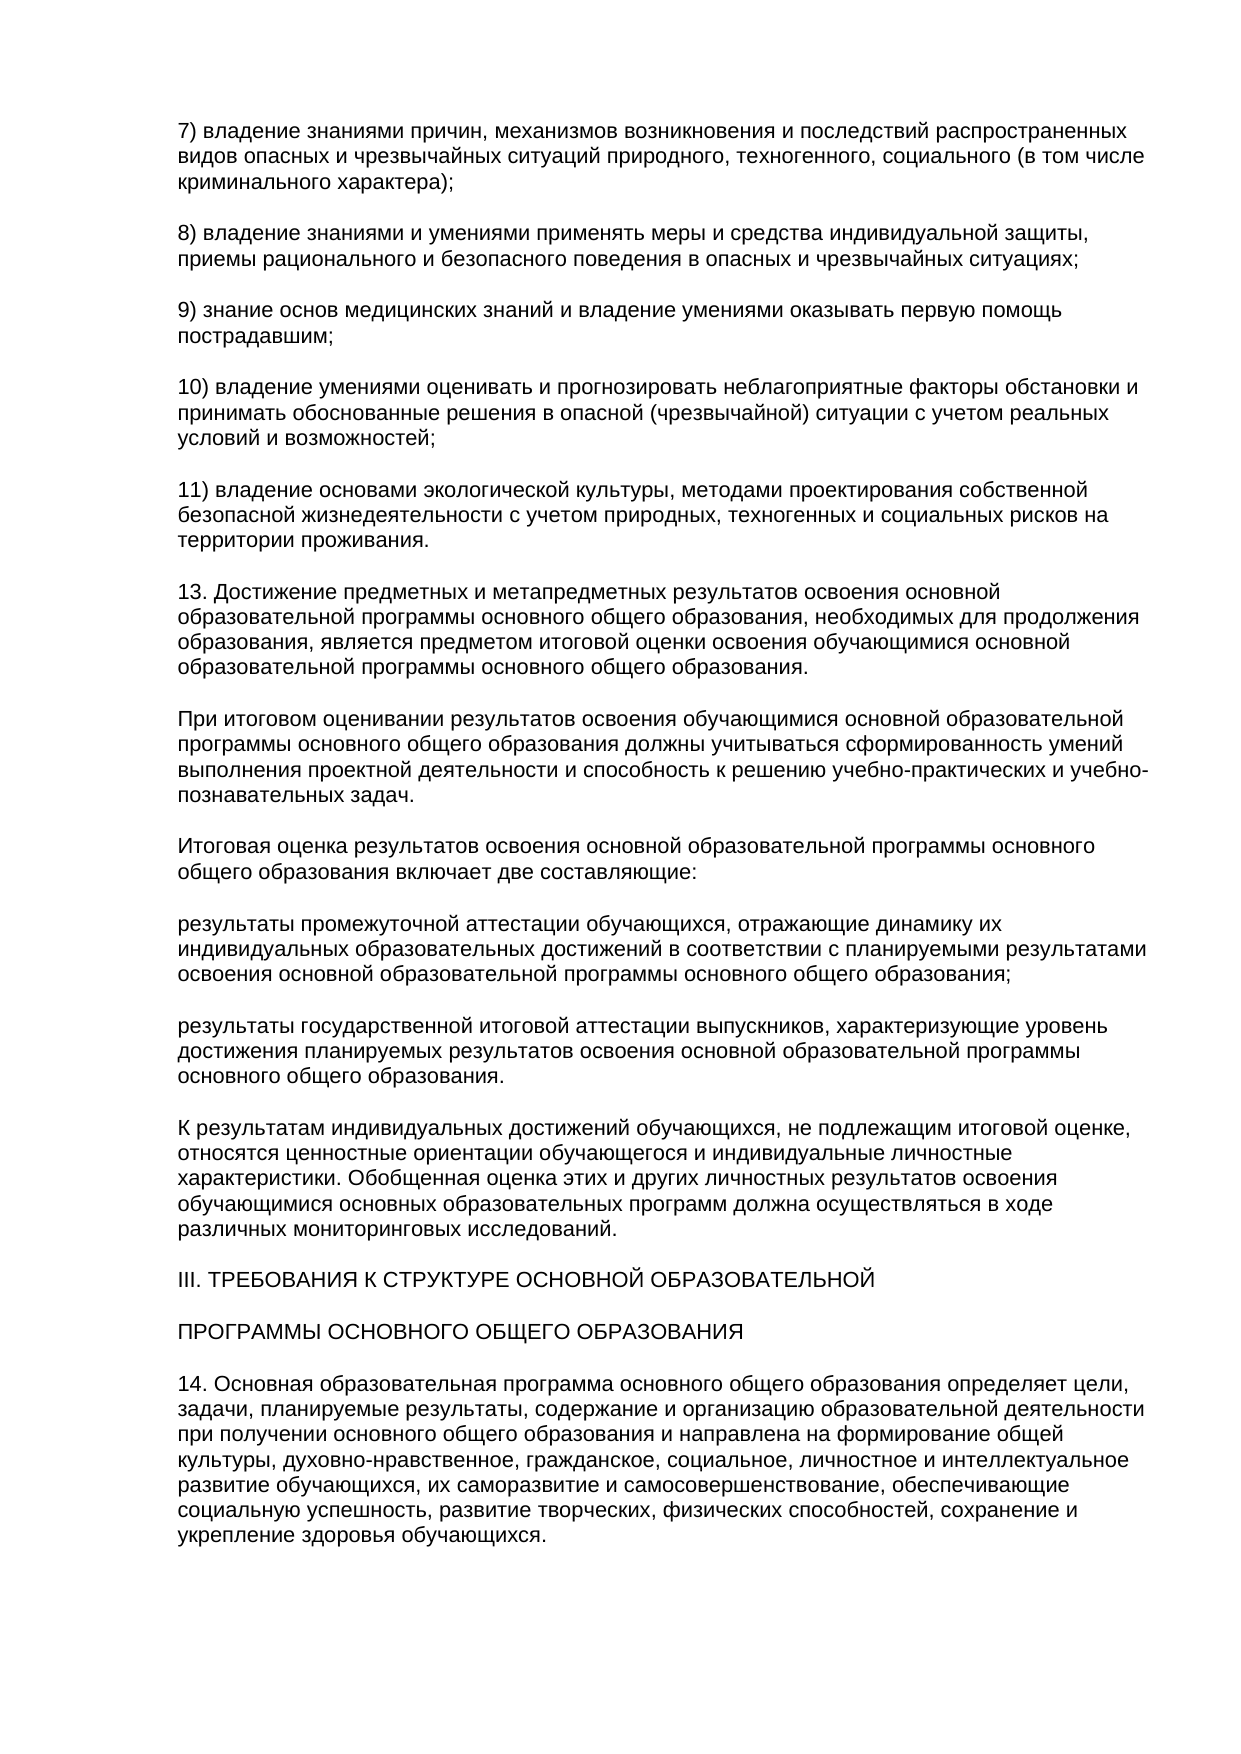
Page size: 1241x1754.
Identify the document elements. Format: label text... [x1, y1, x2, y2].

text 8) владение знаниями и умениями применять меры и средства индивидуальной защиты, приемы рационального и безопасного поведения в опасных и чрезвычайных ситуациях; [177, 220, 1152, 271]
text 7) владение знаниями причин, механизмов возникновения и последствий распространенных видов опасных и чрезвычайных ситуаций природного, техногенного, социального (в том числе криминального характера); [177, 118, 1152, 194]
text ПРОГРАММЫ ОСНОВНОГО ОБЩЕГО ОБРАЗОВАНИЯ [177, 1319, 1152, 1344]
text 11) владение основами экологической культуры, методами проектирования собственной безопасной жизнедеятельности с учетом природных, техногенных и социальных рисков на территории проживания. [177, 476, 1152, 552]
text 10) владение умениями оценивать и прогнозировать неблагоприятные факторы обстановки и принимать обоснованные решения в опасной (чрезвычайной) ситуации с учетом реальных условий и возможностей; [177, 374, 1152, 450]
text К результатам индивидуальных достижений обучающихся, не подлежащим итоговой оценке, относятся ценностные ориентации обучающегося и индивидуальные личностные характеристики. Обобщенная оценка этих и других личностных результатов освоения обучающимися основных образовательных программ должна осуществляться в ходе различных мониторинговых исследований. [177, 1115, 1152, 1241]
text Итоговая оценка результатов освоения основной образовательной программы основного общего образования включает две составляющие: [177, 833, 1152, 884]
text III. ТРЕБОВАНИЯ К СТРУКТУРЕ ОСНОВНОЙ ОБРАЗОВАТЕЛЬНОЙ [177, 1267, 1152, 1293]
text При итоговом оценивании результатов освоения обучающимися основной образовательной программы основного общего образования должны учитываться сформированность умений выполнения проектной деятельности и способность к решению учебно-практических и учебно-познавательных задач. [177, 706, 1152, 807]
text результаты промежуточной аттестации обучающихся, отражающие динамику их индивидуальных образовательных достижений в соответствии с планируемыми результатами освоения основной образовательной программы основного общего образования; [177, 910, 1152, 986]
text 9) знание основ медицинских знаний и владение умениями оказывать первую помощь пострадавшим; [177, 297, 1152, 348]
text 14. Основная образовательная программа основного общего образования определяет цели, задачи, планируемые результаты, содержание и организацию образовательной деятельности при получении основного общего образования и направлена на формирование общей культуры, духовно-нравственное, гражданское, социальное, личностное и интеллектуальное развитие обучающихся, их саморазвитие и самосовершенствование, обеспечивающие социальную успешность, развитие творческих, физических способностей, сохранение и укрепление здоровья обучающихся. [177, 1371, 1152, 1547]
text 13. Достижение предметных и метапредметных результатов освоения основной образовательной программы основного общего образования, необходимых для продолжения образования, является предметом итоговой оценки освоения обучающимися основной образовательной программы основного общего образования. [177, 579, 1152, 679]
text результаты государственной итоговой аттестации выпускников, характеризующие уровень достижения планируемых результатов освоения основной образовательной программы основного общего образования. [177, 1013, 1152, 1088]
